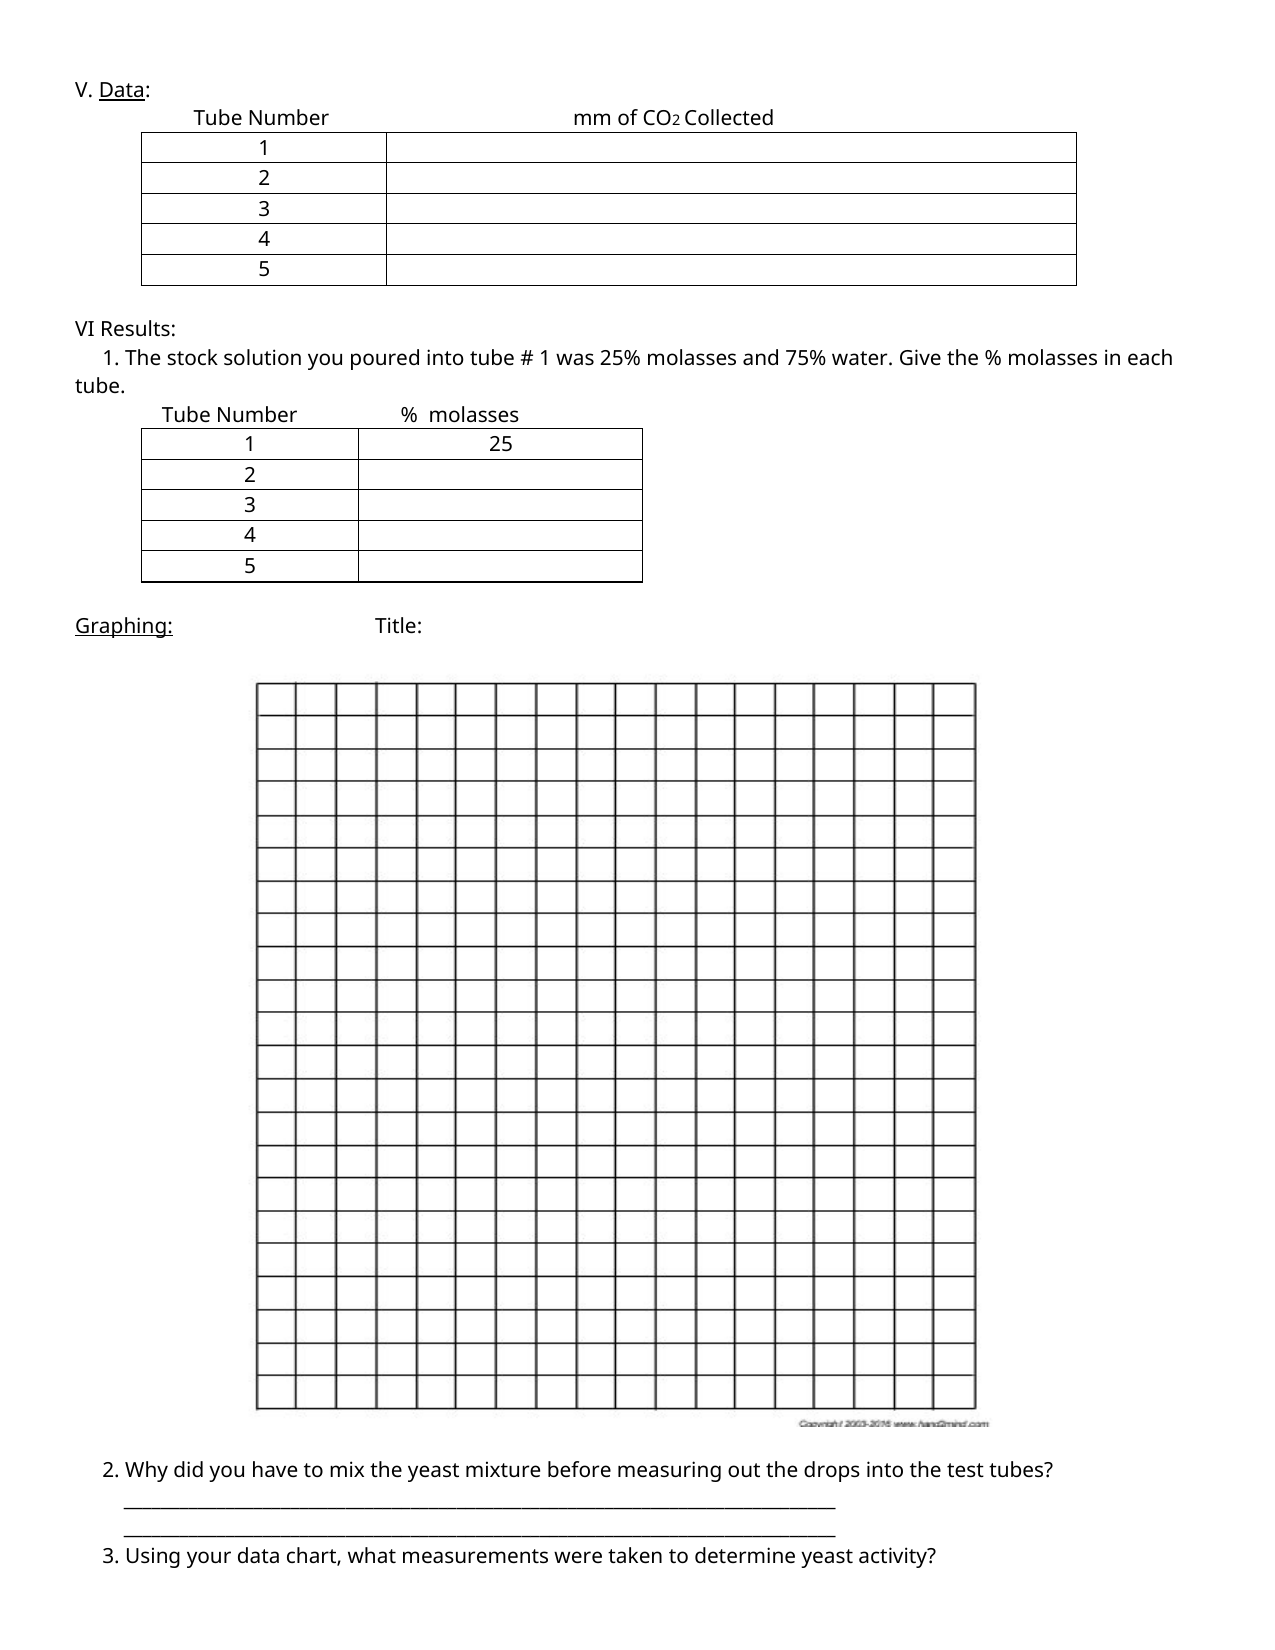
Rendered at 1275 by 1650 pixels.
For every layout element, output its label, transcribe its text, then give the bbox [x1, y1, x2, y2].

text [75, 1484, 1200, 1512]
table_header [387, 133, 1076, 162]
text Graphing: Title: [75, 611, 1200, 639]
table_cell [387, 163, 1076, 193]
table_cell 5 [142, 255, 386, 285]
table_cell [387, 255, 1076, 285]
table_cell [387, 194, 1076, 223]
picture [214, 667, 1061, 1427]
table_header 25 [359, 429, 642, 459]
text VI Results: [75, 314, 1200, 343]
table_cell 4 [142, 224, 386, 253]
table_cell [359, 521, 642, 550]
text V. Data: [75, 75, 1200, 103]
text Tube Number % molasses [75, 400, 1200, 428]
table_cell 3 [142, 194, 386, 223]
text Tube Number mm of CO2 Collected [150, 103, 1200, 132]
table_header 1 [142, 429, 358, 459]
table_cell [359, 551, 642, 581]
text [75, 1512, 1200, 1541]
table_cell [359, 460, 642, 489]
table_cell 2 [142, 460, 358, 489]
table_cell 3 [142, 490, 358, 519]
table_header 1 [142, 133, 386, 162]
table_cell 4 [142, 521, 358, 550]
table_cell [387, 224, 1076, 253]
table_cell [359, 490, 642, 519]
table_cell 2 [142, 163, 386, 193]
text 1. The stock solution you poured into tube # 1 was 25% molasses and 75% water. Give the % molasses in each tube. [75, 343, 1200, 400]
text 2. Why did you have to mix the yeast mixture before measuring out the drops into the test tubes? [75, 1456, 1200, 1484]
table_cell 5 [142, 551, 358, 581]
text 3. Using your data chart, what measurements were taken to determine yeast activity? [75, 1541, 1200, 1569]
